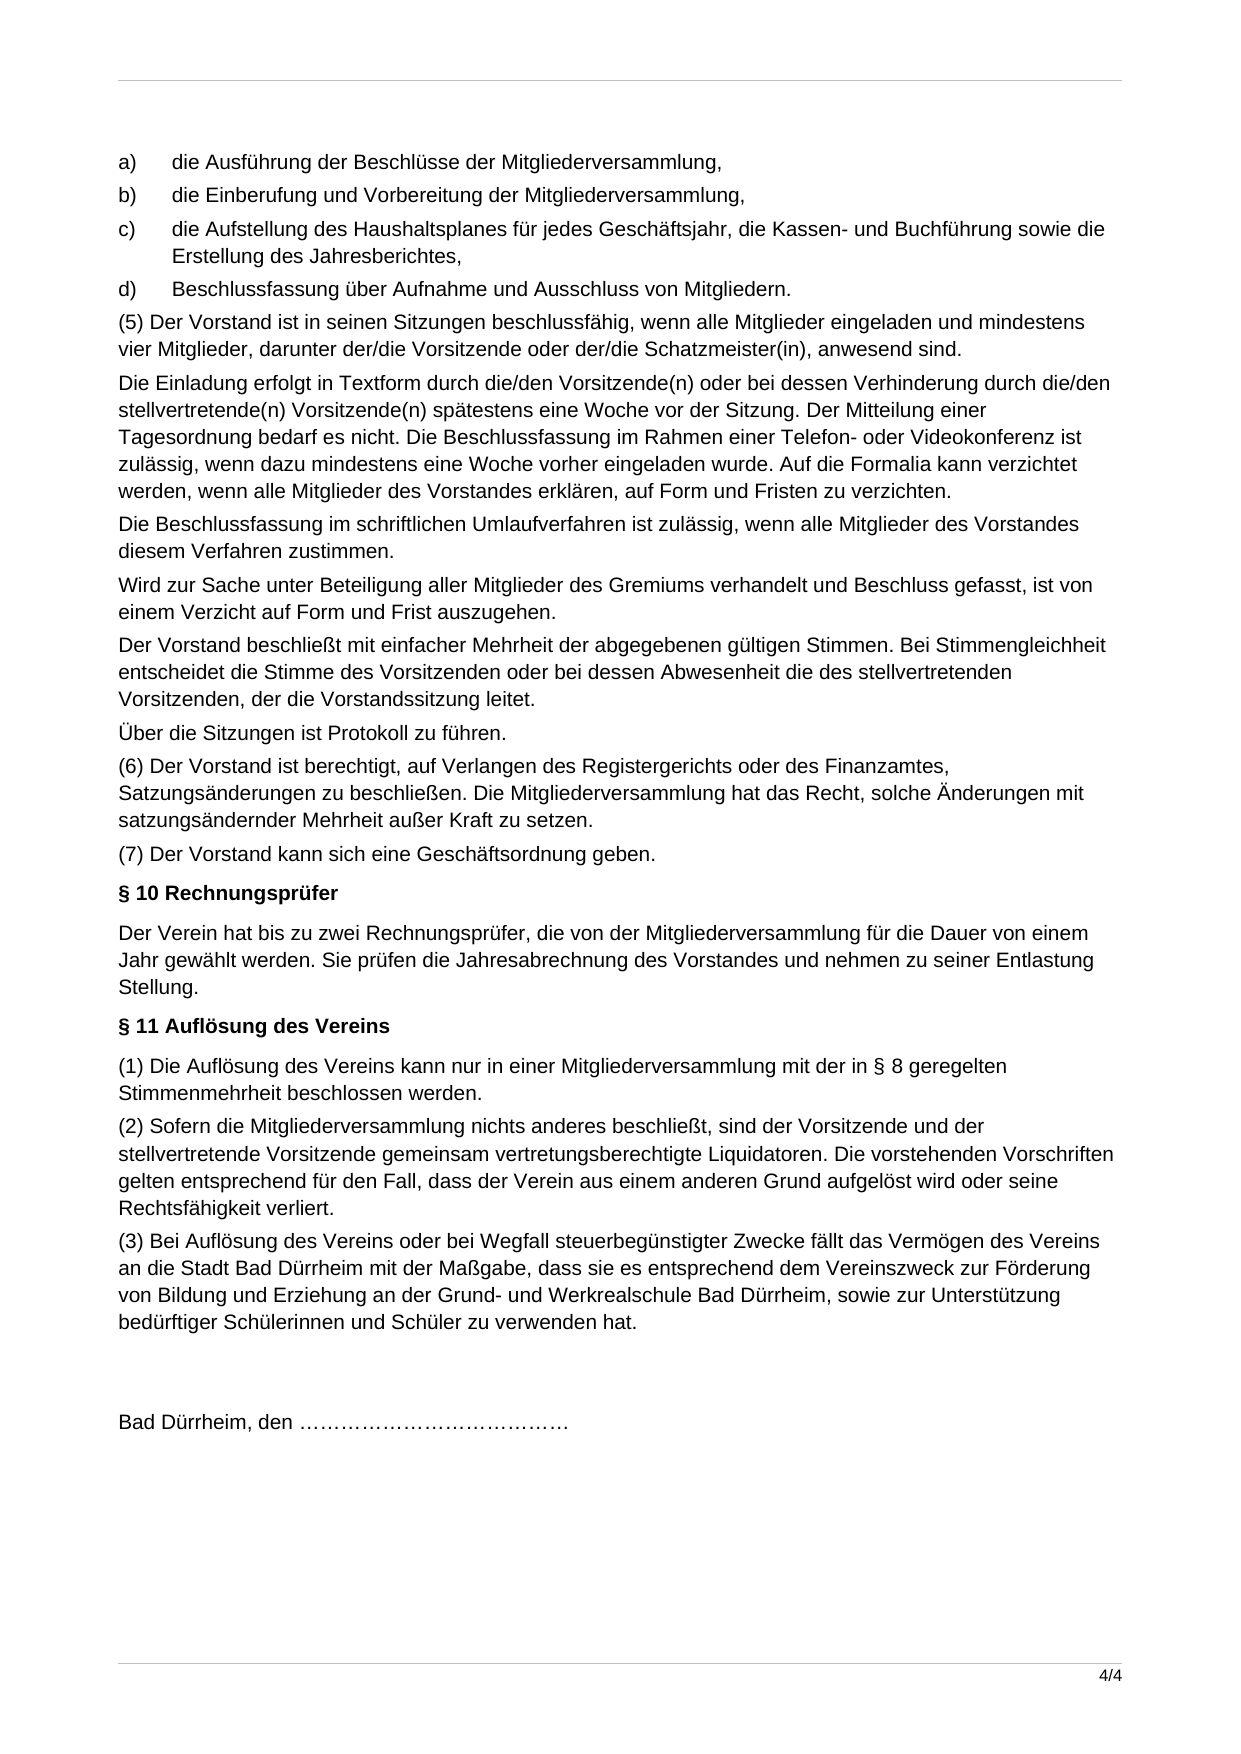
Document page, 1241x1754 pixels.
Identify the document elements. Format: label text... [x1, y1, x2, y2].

text (2) Sofern die Mitgliederversammlung nichts anderes beschließt, sind der Vorsitzende und der stellvertretende Vorsitzende gemeinsam vertretungsberechtigte Liquidatoren. Die vorstehenden Vorschriften gelten entsprechend für den Fall, dass der Verein aus einem anderen Grund aufgelöst wird oder seine Rechtsfähigkeit verliert. [118, 1112, 1122, 1221]
text Wird zur Sache unter Beteiligung aller Mitglieder des Gremiums verhandelt und Beschluss gefasst, ist von einem Verzicht auf Form und Frist auszugehen. [118, 571, 1122, 625]
text b) die Einberufung und Vorbereitung der Mitgliederversammlung, [118, 181, 1122, 208]
text d) Beschlussfassung über Aufnahme und Ausschluss von Mitgliedern. [118, 275, 1122, 302]
text (7) Der Vorstand kann sich eine Geschäftsordnung geben. [118, 839, 1122, 866]
text § 10 Rechnungsprüfer [118, 879, 1122, 906]
text § 11 Auflösung des Vereins [118, 1012, 1122, 1039]
text Der Vorstand beschließt mit einfacher Mehrheit der abgegebenen gültigen Stimmen. Bei Stimmengleichheit entscheidet die Stimme des Vorsitzenden oder bei dessen Abwesenheit die des stellvertretenden Vorsitzenden, der die Vorstandssitzung leitet. [118, 631, 1122, 712]
text (3) Bei Auflösung des Vereins oder bei Wegfall steuerbegünstigter Zwecke fällt das Vermögen des Vereins an die Stadt Bad Dürrheim mit der Maßgabe, dass sie es entsprechend dem Vereinszweck zur Förderung von Bildung und Erziehung an der Grund- und Werkrealschule Bad Dürrheim, sowie zur Unterstützung bedürftiger Schülerinnen und Schüler zu verwenden hat. [118, 1227, 1122, 1335]
text Die Einladung erfolgt in Textform durch die/den Vorsitzende(n) oder bei dessen Verhinderung durch die/den stellvertretende(n) Vorsitzende(n) spätestens eine Woche vor der Sitzung. Der Mitteilung einer Tagesordnung bedarf es nicht. Die Beschlussfassung im Rahmen einer Telefon- oder Videokonferenz ist zulässig, wenn dazu mindestens eine Woche vorher eingeladen wurde. Auf die Formalia kann verzichtet werden, wenn alle Mitglieder des Vorstandes erklären, auf Form und Fristen zu verzichten. [118, 368, 1122, 504]
text Bad Dürrheim, den ………………………………… [118, 1408, 1122, 1435]
text (1) Die Auflösung des Vereins kann nur in einer Mitgliederversammlung mit der in § 8 geregelten Stimmenmehrheit beschlossen werden. [118, 1052, 1122, 1106]
text (5) Der Vorstand ist in seinen Sitzungen beschlussfähig, wenn alle Mitglieder eingeladen und mindestens vier Mitglieder, darunter der/die Vorsitzende oder der/die Schatzmeister(in), anwesend sind. [118, 308, 1122, 362]
text a) die Ausführung der Beschlüsse der Mitgliederversammlung, [118, 148, 1122, 175]
text c) die Aufstellung des Haushaltsplanes für jedes Geschäftsjahr, die Kassen- und Buchführung sowie die Erstellung des Jahresberichtes, [118, 214, 1122, 268]
text (6) Der Vorstand ist berechtigt, auf Verlangen des Registergerichts oder des Finanzamtes, Satzungsänderungen zu beschließen. Die Mitgliederversammlung hat das Recht, solche Änderungen mit satzungsändernder Mehrheit außer Kraft zu setzen. [118, 752, 1122, 833]
text Die Beschlussfassung im schriftlichen Umlaufverfahren ist zulässig, wenn alle Mitglieder des Vorstandes diesem Verfahren zustimmen. [118, 510, 1122, 564]
text Über die Sitzungen ist Protokoll zu führen. [118, 718, 1122, 746]
text Der Verein hat bis zu zwei Rechnungsprüfer, die von der Mitgliederversammlung für die Dauer von einem Jahr gewählt werden. Sie prüfen die Jahresabrechnung des Vorstandes und nehmen zu seiner Entlastung Stellung. [118, 918, 1122, 1000]
